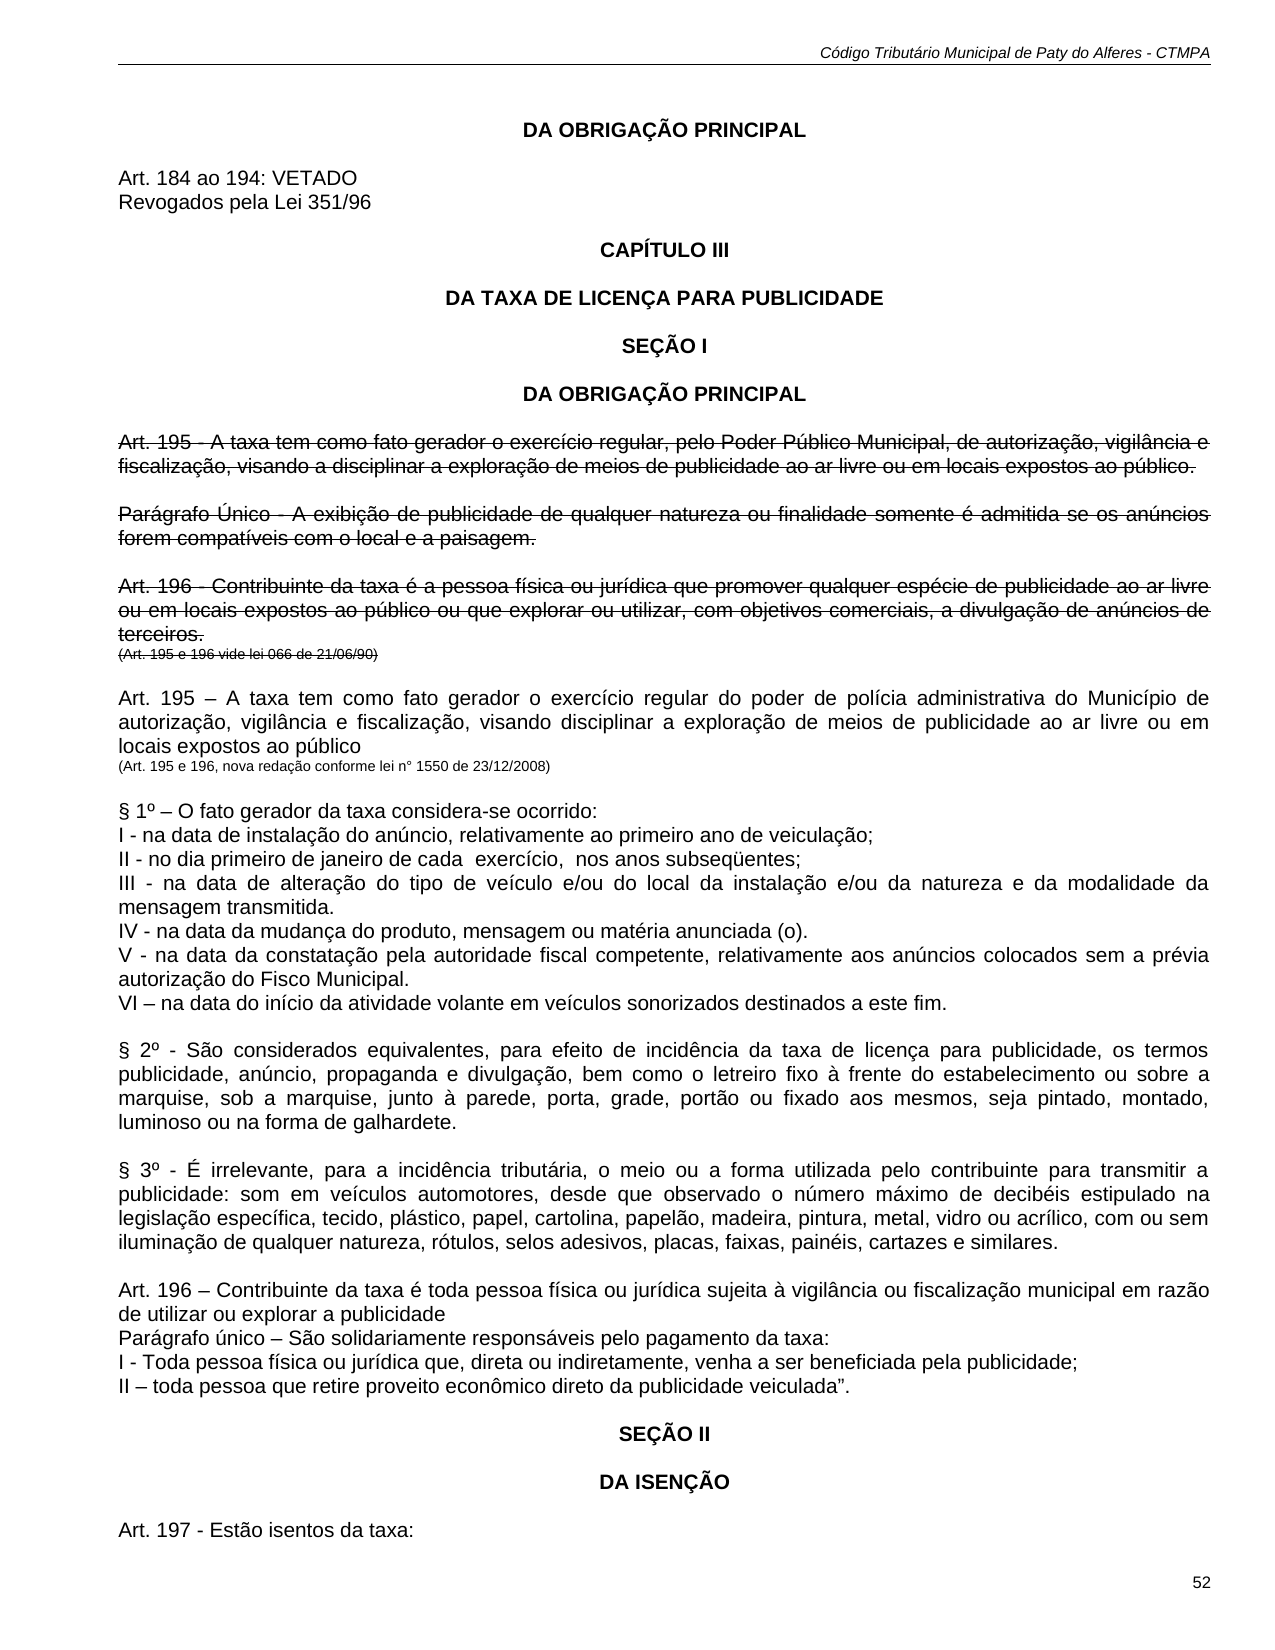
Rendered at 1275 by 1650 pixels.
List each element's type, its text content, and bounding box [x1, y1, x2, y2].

text Art. 196 - Contribuinte da taxa é a pessoa física ou jurídica que promover qualquer espécie de publicidade ao ar livre ou em locais expostos ao público ou que explorar ou utilizar, com objetivos comerciais, a divulgação de anúncios de terceiros. [118, 612, 1211, 645]
text V - na data da constatação pela autoridade fiscal competente, relativamente aos anúncios colocados sem a prévia autorização do Fisco Municipal. [118, 942, 1211, 990]
text II – toda pessoa que retire proveito econômico direto da publicidade veiculada”. [118, 1374, 1211, 1398]
text Parágrafo Único - A exibição de publicidade de qualquer natureza ou finalidade somente é admitida se os anúncios forem compatíveis com o local e a paisagem. [118, 502, 1211, 515]
text IV - na data da mudança do produto, mensagem ou matéria anunciada (o). [118, 918, 1211, 942]
text DA TAXA DE LICENÇA PARA PUBLICIDADE [118, 286, 1211, 310]
text Revogados pela Lei 351/96 [118, 190, 1211, 214]
text SEÇÃO II [118, 1422, 1211, 1446]
text DA OBRIGAÇÃO PRINCIPAL [118, 382, 1211, 406]
text (Art. 195 e 196, nova redação conforme lei n° 1550 de 23/12/2008) [118, 758, 1211, 775]
text I - Toda pessoa física ou jurídica que, direta ou indiretamente, venha a ser beneficiada pela publicidade; [118, 1350, 1211, 1374]
text I - na data de instalação do anúncio, relativamente ao primeiro ano de veiculação; [118, 823, 1211, 847]
text DA OBRIGAÇÃO PRINCIPAL [118, 118, 1211, 142]
text Parágrafo único – São solidariamente responsáveis pelo pagamento da taxa: [118, 1326, 1211, 1350]
text CAPÍTULO III [118, 238, 1211, 262]
text § 3º - É irrelevante, para a incidência tributária, o meio ou a forma utilizada pelo contribuinte para transmitir a publicidade: som em veículos automotores, desde que observado o número máximo de decibéis estipulado na legislação específica, tecido, plástico, papel, cartolina, papelão, madeira, pintura, metal, vidro ou acrílico, com ou sem iluminação de qualquer natureza, rótulos, selos adesivos, placas, faixas, painéis, cartazes e similares. [118, 1158, 1211, 1254]
text § 2º - São considerados equivalentes, para efeito de incidência da taxa de licença para publicidade, os termos publicidade, anúncio, propaganda e divulgação, bem como o letreiro fixo à frente do estabelecimento ou sobre a marquise, sob a marquise, junto à parede, porta, grade, portão ou fixado aos mesmos, seja pintado, montado, luminoso ou na forma de galhardete. [118, 1038, 1211, 1134]
text VI – na data do início da atividade volante em veículos sonorizados destinados a este fim. [118, 990, 1211, 1014]
text II - no dia primeiro de janeiro de cada exercício, nos anos subseqüentes; [118, 847, 1211, 871]
text Parágrafo Único - A exibição de publicidade de qualquer natureza ou finalidade somente é admitida se os anúncios forem compatíveis com o local e a paisagem. [118, 516, 1211, 549]
text Art. 196 – Contribuinte da taxa é toda pessoa física ou jurídica sujeita à vigilância ou fiscalização municipal em razão de utilizar ou explorar a publicidade [118, 1278, 1211, 1326]
text Art. 195 - A taxa tem como fato gerador o exercício regular, pelo Poder Público Municipal, de autorização, vigilância e fiscalização, visando a disciplinar a exploração de meios de publicidade ao ar livre ou em locais expostos ao público. [118, 430, 1211, 478]
text Art. 196 - Contribuinte da taxa é a pessoa física ou jurídica que promover qualquer espécie de publicidade ao ar livre ou em locais expostos ao público ou que explorar ou utilizar, com objetivos comerciais, a divulgação de anúncios de terceiros. [118, 588, 1211, 611]
text Art. 196 - Contribuinte da taxa é a pessoa física ou jurídica que promover qualquer espécie de publicidade ao ar livre ou em locais expostos ao público ou que explorar ou utilizar, com objetivos comerciais, a divulgação de anúncios de terceiros. [118, 573, 1211, 587]
text (Art. 195 e 196 vide lei 066 de 21/06/90) [118, 645, 1211, 662]
text SEÇÃO I [118, 334, 1211, 358]
text Art. 197 - Estão isentos da taxa: [118, 1517, 1211, 1541]
text Art. 195 – A taxa tem como fato gerador o exercício regular do poder de polícia administrativa do Município de autorização, vigilância e fiscalização, visando disciplinar a exploração de meios de publicidade ao ar livre ou em locais expostos ao público [118, 686, 1211, 758]
text Art. 184 ao 194: VETADO [118, 166, 1211, 190]
text § 1º – O fato gerador da taxa considera-se ocorrido: [118, 799, 1211, 823]
text III - na data de alteração do tipo de veículo e/ou do local da instalação e/ou da natureza e da modalidade da mensagem transmitida. [118, 871, 1211, 918]
text DA ISENÇÃO [118, 1469, 1211, 1493]
